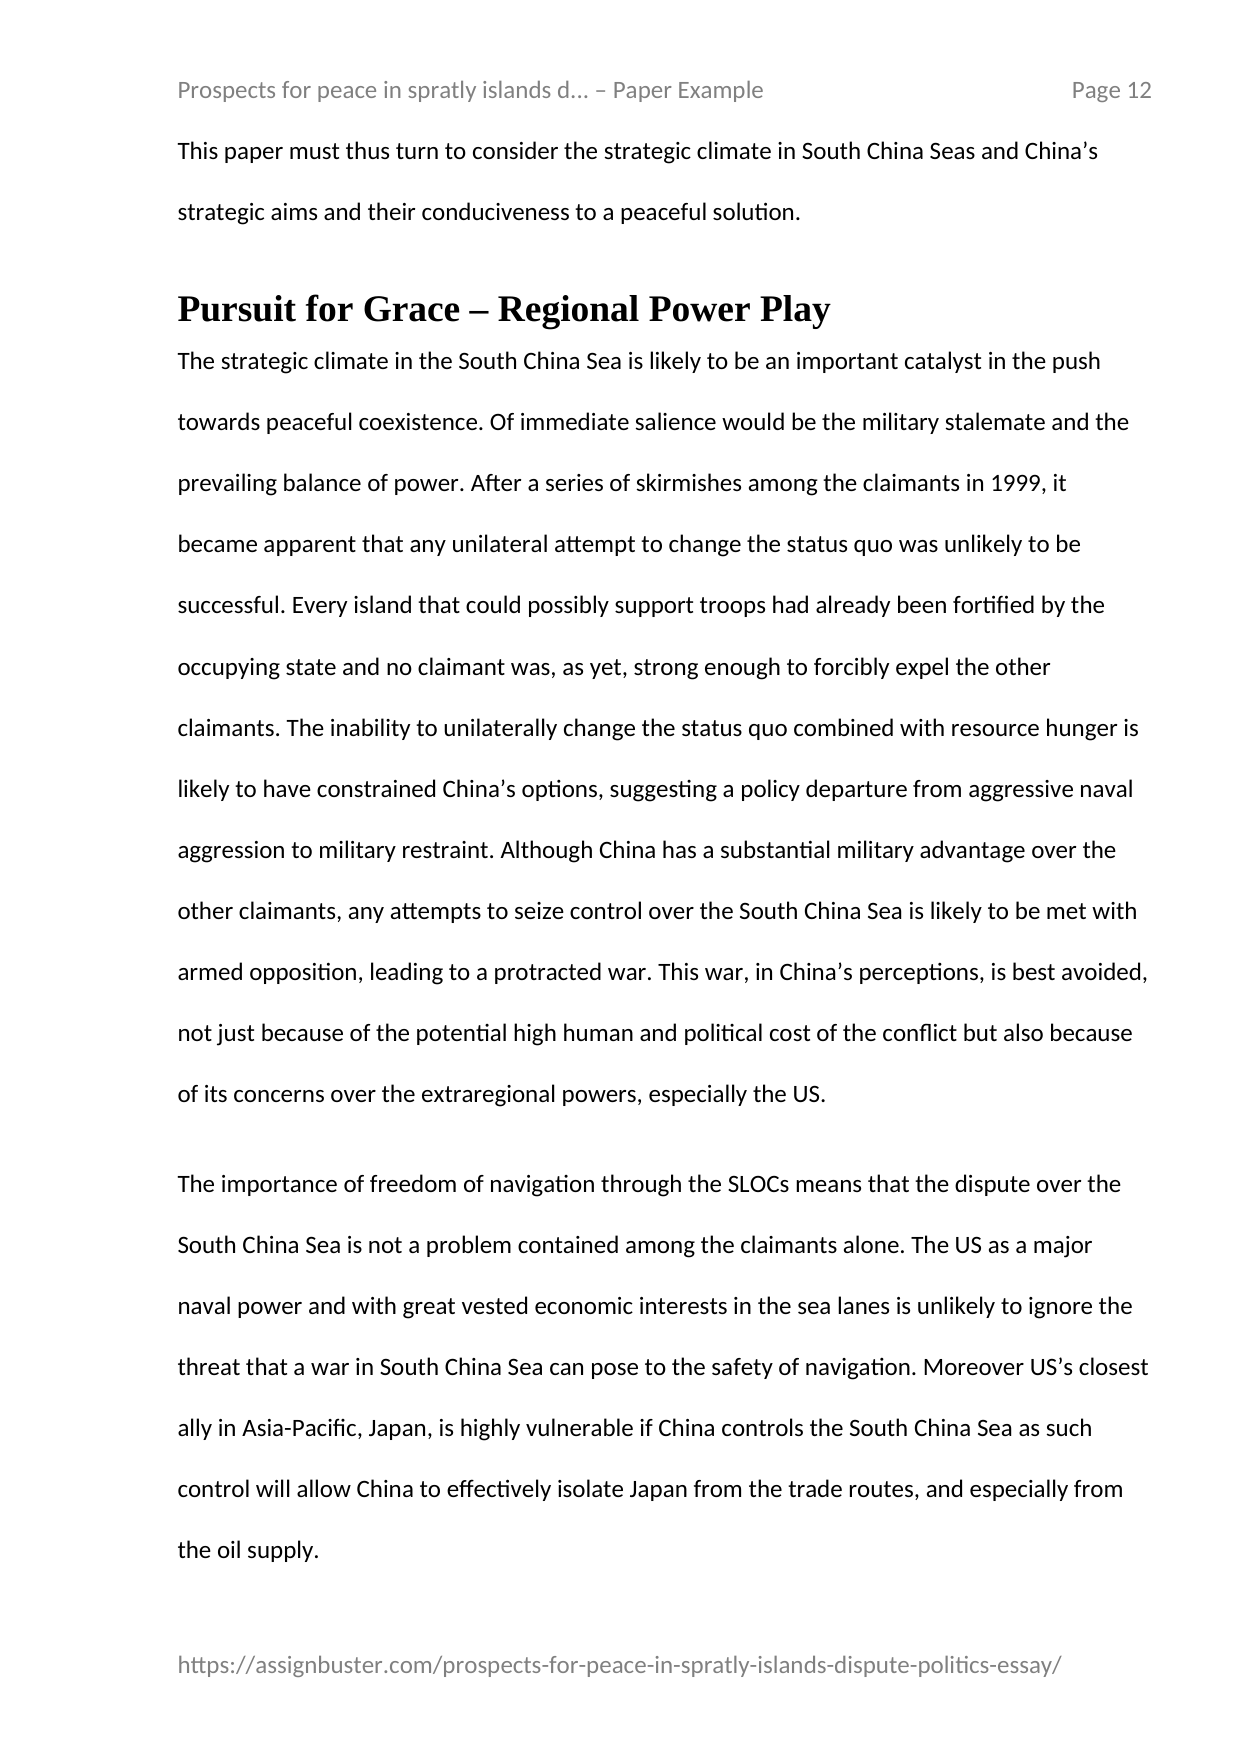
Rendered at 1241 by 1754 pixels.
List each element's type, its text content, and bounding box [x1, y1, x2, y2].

text The strategic climate in the South China Sea is likely to be an important catalyst in the push towards peaceful coexistence. Of immediate salience would be the military stalemate and the prevailing balance of power. After a series of skirmishes among the claimants in 1999, it became apparent that any unilateral attempt to change the status quo was unlikely to be successful. Every island that could possibly support troops had already been fortified by the occupying state and no claimant was, as yet, strong enough to forcibly expel the other claimants. The inability to unilaterally change the status quo combined with resource hunger is likely to have constrained China’s options, suggesting a policy departure from aggressive naval aggression to military restraint. Although China has a substantial military advantage over the other claimants, any attempts to seize control over the South China Sea is likely to be met with armed opposition, leading to a protracted war. This war, in China’s perceptions, is best avoided, not just because of the potential high human and political cost of the conflict but also because of its concerns over the extraregional powers, especially the US. [177, 345, 1152, 1108]
text The importance of freedom of navigation through the SLOCs means that the dispute over the South China Sea is not a problem contained among the claimants alone. The US as a major naval power and with great vested economic interests in the sea lanes is unlikely to ignore the threat that a war in South China Sea can pose to the safety of navigation. Moreover US’s closest ally in Asia-Pacific, Japan, is highly vulnerable if China controls the South China Sea as such control will allow China to effectively isolate Japan from the trade routes, and especially from the oil supply. [177, 1168, 1152, 1565]
subtitle Pursuit for Grace – Regional Power Play [177, 286, 1152, 329]
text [177, 135, 1152, 226]
